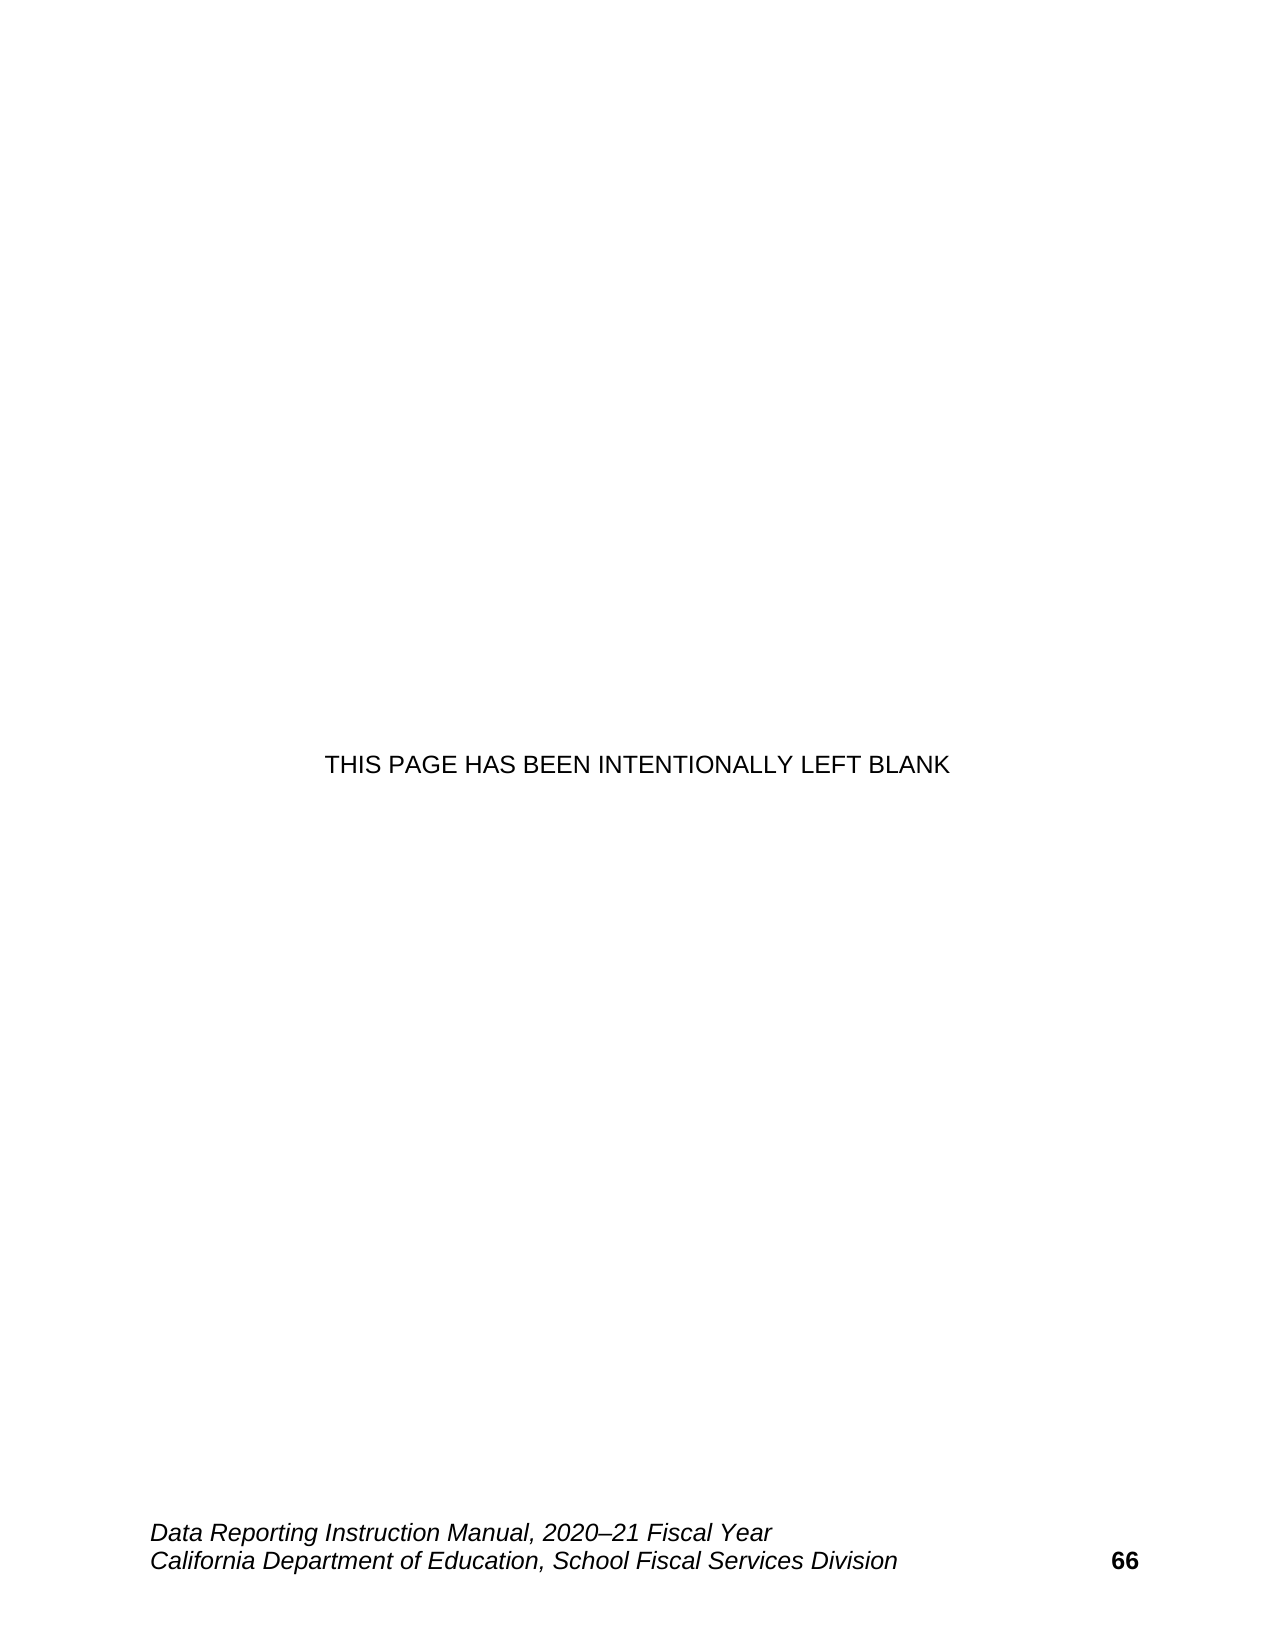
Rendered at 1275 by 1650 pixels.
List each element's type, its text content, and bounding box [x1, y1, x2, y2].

text This page has been intentionally left blank [150, 750, 1125, 779]
